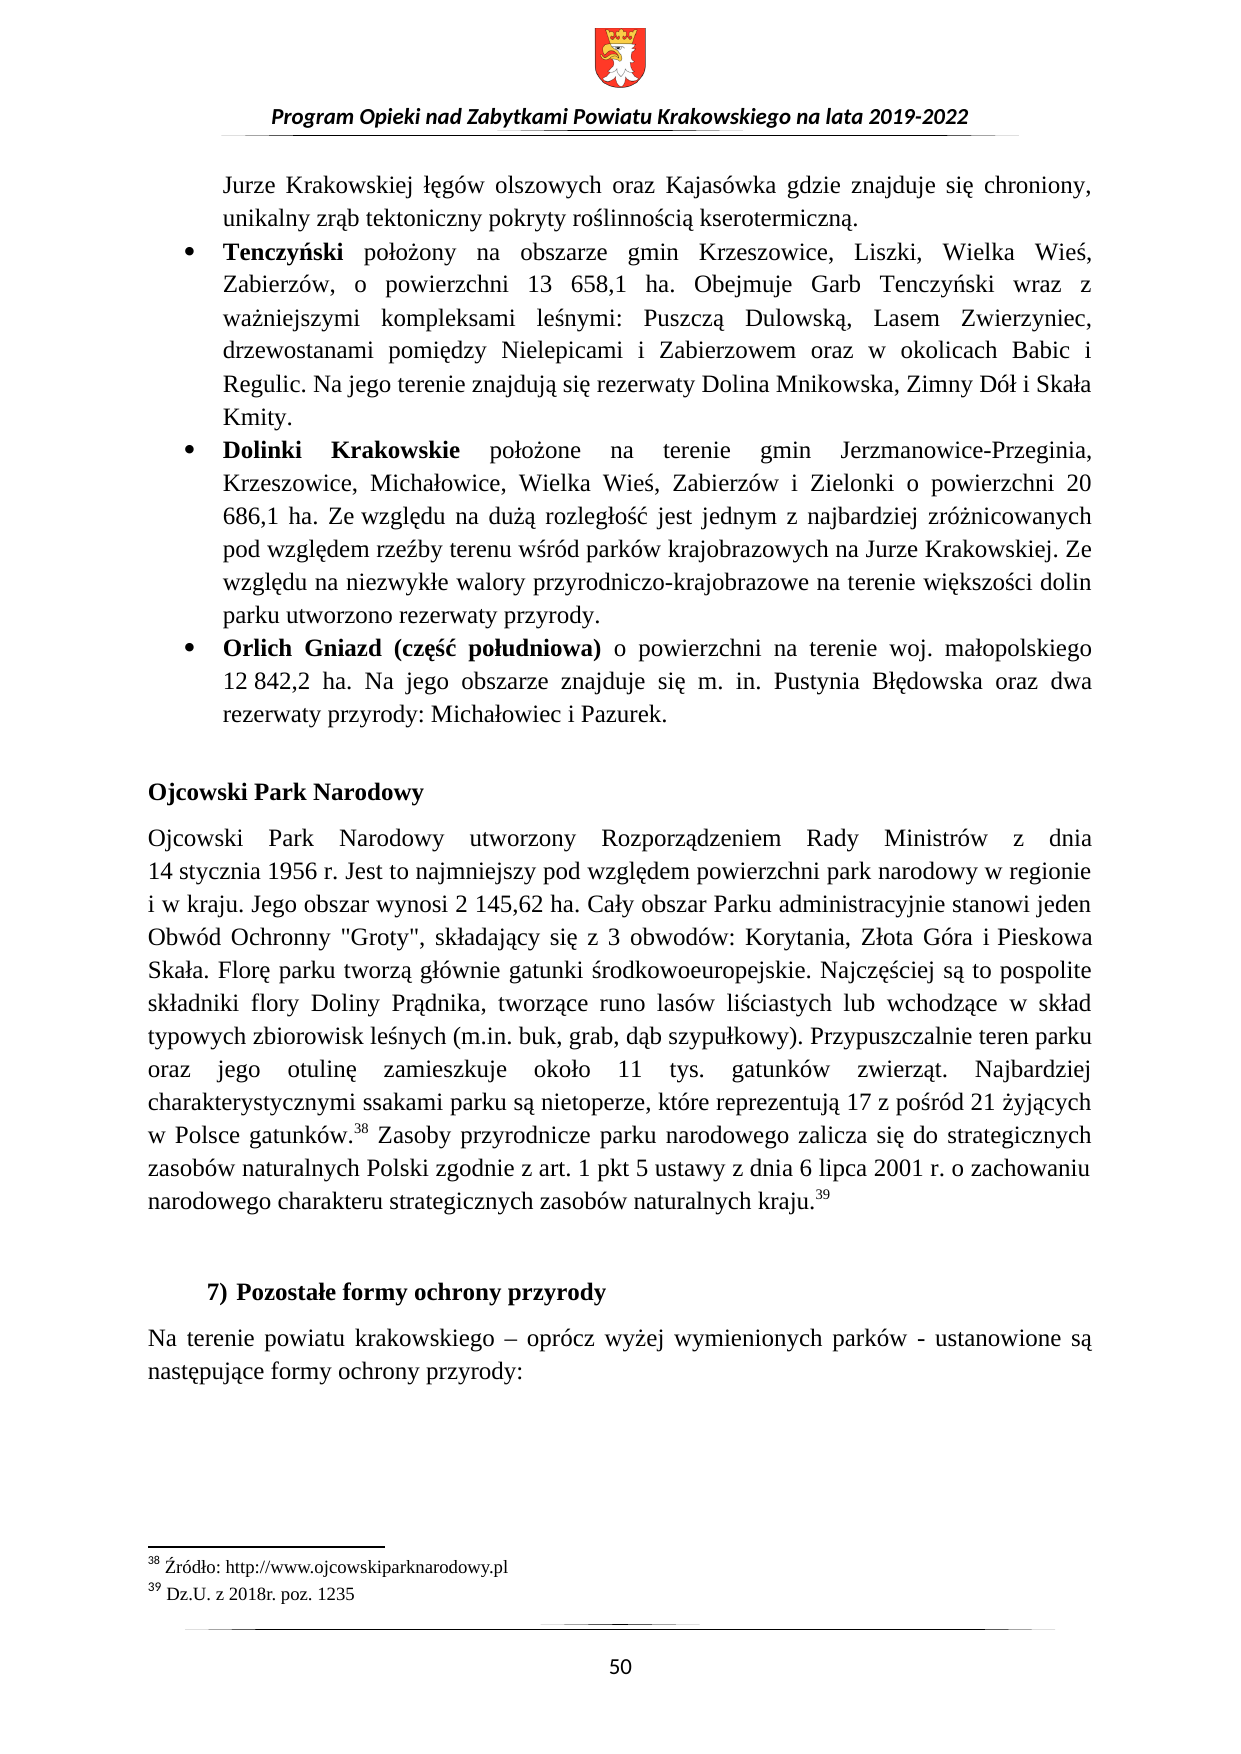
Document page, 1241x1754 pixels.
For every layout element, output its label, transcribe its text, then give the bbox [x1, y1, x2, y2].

list Dolinki Krakowskie położone na terenie gmin Jerzmanowice-Przeginia, Krzeszowice, Michałowice, Wielka Wieś, Zabierzów i Zielonki o powierzchni 20 686,1 ha. Ze względu na dużą rozległość jest jednym z najbardziej zróżnicowanych pod względem rzeźby terenu wśród parków krajobrazowych na Jurze Krakowskiej. Ze względu na niezwykłe walory przyrodniczo-krajobrazowe na terenie większości dolin parku utworzono rezerwaty przyrody. [185, 435, 1093, 628]
text Ojcowski Park Narodowy [148, 777, 1093, 806]
list Tenczyński położony na obszarze gmin Krzeszowice, Liszki, Wielka Wieś, Zabierzów, o powierzchni 13 658,1 ha. Obejmuje Garb Tenczyński wraz z ważniejszymi kompleksami leśnymi: Puszczą Dulowską, Lasem Zwierzyniec, drzewostanami pomiędzy Nielepicami i Zabierzowem oraz w okolicach Babic i Regulic. Na jego terenie znajdują się rezerwaty Dolina Mnikowska, Zimny Dół i Skała Kmity. [185, 237, 1093, 430]
picture [590, 28, 650, 88]
text Na terenie powiatu krakowskiego – oprócz wyżej wymienionych parków - ustanowione są następujące formy ochrony przyrody: [148, 1323, 1093, 1384]
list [185, 171, 1093, 232]
subtitle Pozostałe formy ochrony przyrody [207, 1277, 1093, 1306]
text Ojcowski Park Narodowy utworzony Rozporządzeniem Rady Ministrów z dnia 14 stycznia 1956 r. Jest to najmniejszy pod względem powierzchni park narodowy w regionie i w kraju. Jego obszar wynosi 2 145,62 ha. Cały obszar Parku administracyjnie stanowi jeden Obwód Ochronny "Groty", składający się z 3 obwodów: Korytania, Złota Góra i Pieskowa Skała. Florę parku tworzą głównie gatunki środkowoeuropejskie. Najczęściej są to pospolite składniki flory Doliny Prądnika, tworzące runo lasów liściastych lub wchodzące w skład typowych zbiorowisk leśnych (m.in. buk, grab, dąb szypułkowy). Przypuszczalnie teren parku oraz jego otulinę zamieszkuje około 11 tys. gatunków zwierząt. Najbardziej charakterystycznymi ssakami parku są nietoperze, które reprezentują 17 z pośród 21 żyjących w Polsce gatunków. Zasoby przyrodnicze parku narodowego zalicza się do strategicznych zasobów naturalnych Polski zgodnie z art. 1 pkt 5 ustawy z dnia 6 lipca 2001 r. o zachowaniu narodowego charakteru strategicznych zasobów naturalnych kraju. [148, 823, 1093, 1215]
list Orlich Gniazd (część południowa) o powierzchni na terenie woj. małopolskiego 12 842,2 ha. Na jego obszarze znajduje się m. in. Pustynia Błędowska oraz dwa rezerwaty przyrody: Michałowiec i Pazurek. [185, 633, 1093, 728]
